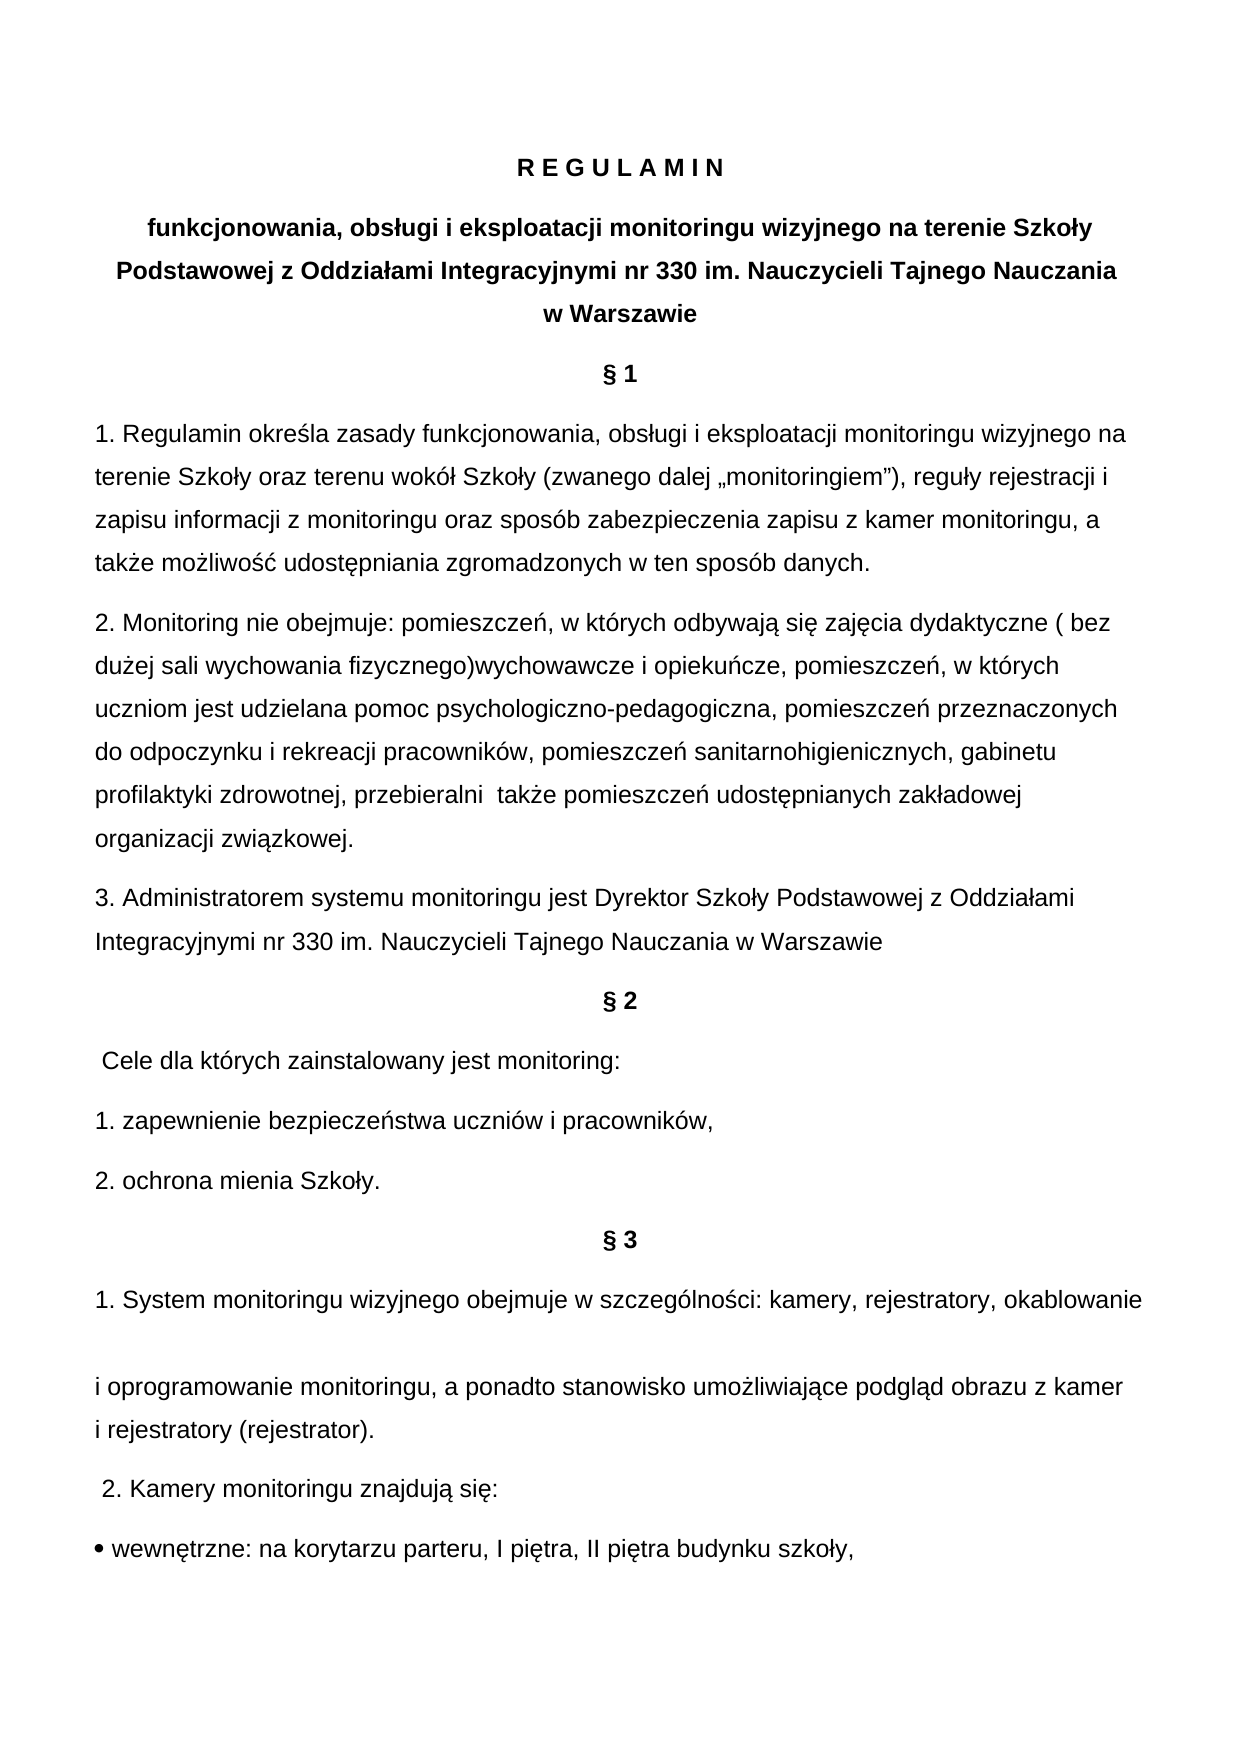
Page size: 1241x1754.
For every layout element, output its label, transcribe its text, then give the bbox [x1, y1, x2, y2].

text 1. zapewnienie bezpieczeństwa uczniów i pracowników, [94, 1106, 1146, 1134]
text 2. ochrona mienia Szkoły. [94, 1166, 1146, 1194]
text R E G U L A M I N [94, 153, 1146, 182]
text 3. Administratorem systemu monitoringu jest Dyrektor Szkoły Podstawowej z Oddziałami Integracyjnymi nr 330 im. Nauczycieli Tajnego Nauczania w Warszawie [94, 883, 1146, 955]
text 2. Kamery monitoringu znajdują się: [94, 1474, 1146, 1503]
text Cele dla których zainstalowany jest monitoring: [94, 1046, 1146, 1075]
text funkcjonowania, obsługi i eksploatacji monitoringu wizyjnego na terenie Szkoły Podstawowej z Oddziałami Integracyjnymi nr 330 im. Nauczycieli Tajnego Nauczania w Warszawie [94, 213, 1146, 328]
text 2. Monitoring nie obejmuje: pomieszczeń, w których odbywają się zajęcia dydaktyczne ( bez dużej sali wychowania fizycznego)wychowawcze i opiekuńcze, pomieszczeń, w których uczniom jest udzielana pomoc psychologiczno-pedagogiczna, pomieszczeń przeznaczonych do odpoczynku i rekreacji pracowników, pomieszczeń sanitarnohigienicznych, gabinetu profilaktyki zdrowotnej, przebieralni także pomieszczeń udostępnianych zakładowej organizacji związkowej. [94, 608, 1146, 852]
text § 1 [94, 359, 1146, 388]
text § 2 [94, 986, 1146, 1015]
text § 3 [94, 1225, 1146, 1254]
text 1. System monitoringu wizyjnego obejmuje w szczególności: kamery, rejestratory, okablowanie i oprogramowanie monitoringu, a ponadto stanowisko umożliwiające podgląd obrazu z kamer i rejestratory (rejestrator). [94, 1285, 1146, 1443]
text 1. Regulamin określa zasady funkcjonowania, obsługi i eksploatacji monitoringu wizyjnego na terenie Szkoły oraz terenu wokół Szkoły (zwanego dalej „monitoringiem”), reguły rejestracji i zapisu informacji z monitoringu oraz sposób zabezpieczenia zapisu z kamer monitoringu, a także możliwość udostępniania zgromadzonych w ten sposób danych. [94, 419, 1146, 577]
text wewnętrzne: na korytarzu parteru, I piętra, II piętra budynku szkoły, [94, 1534, 1146, 1563]
